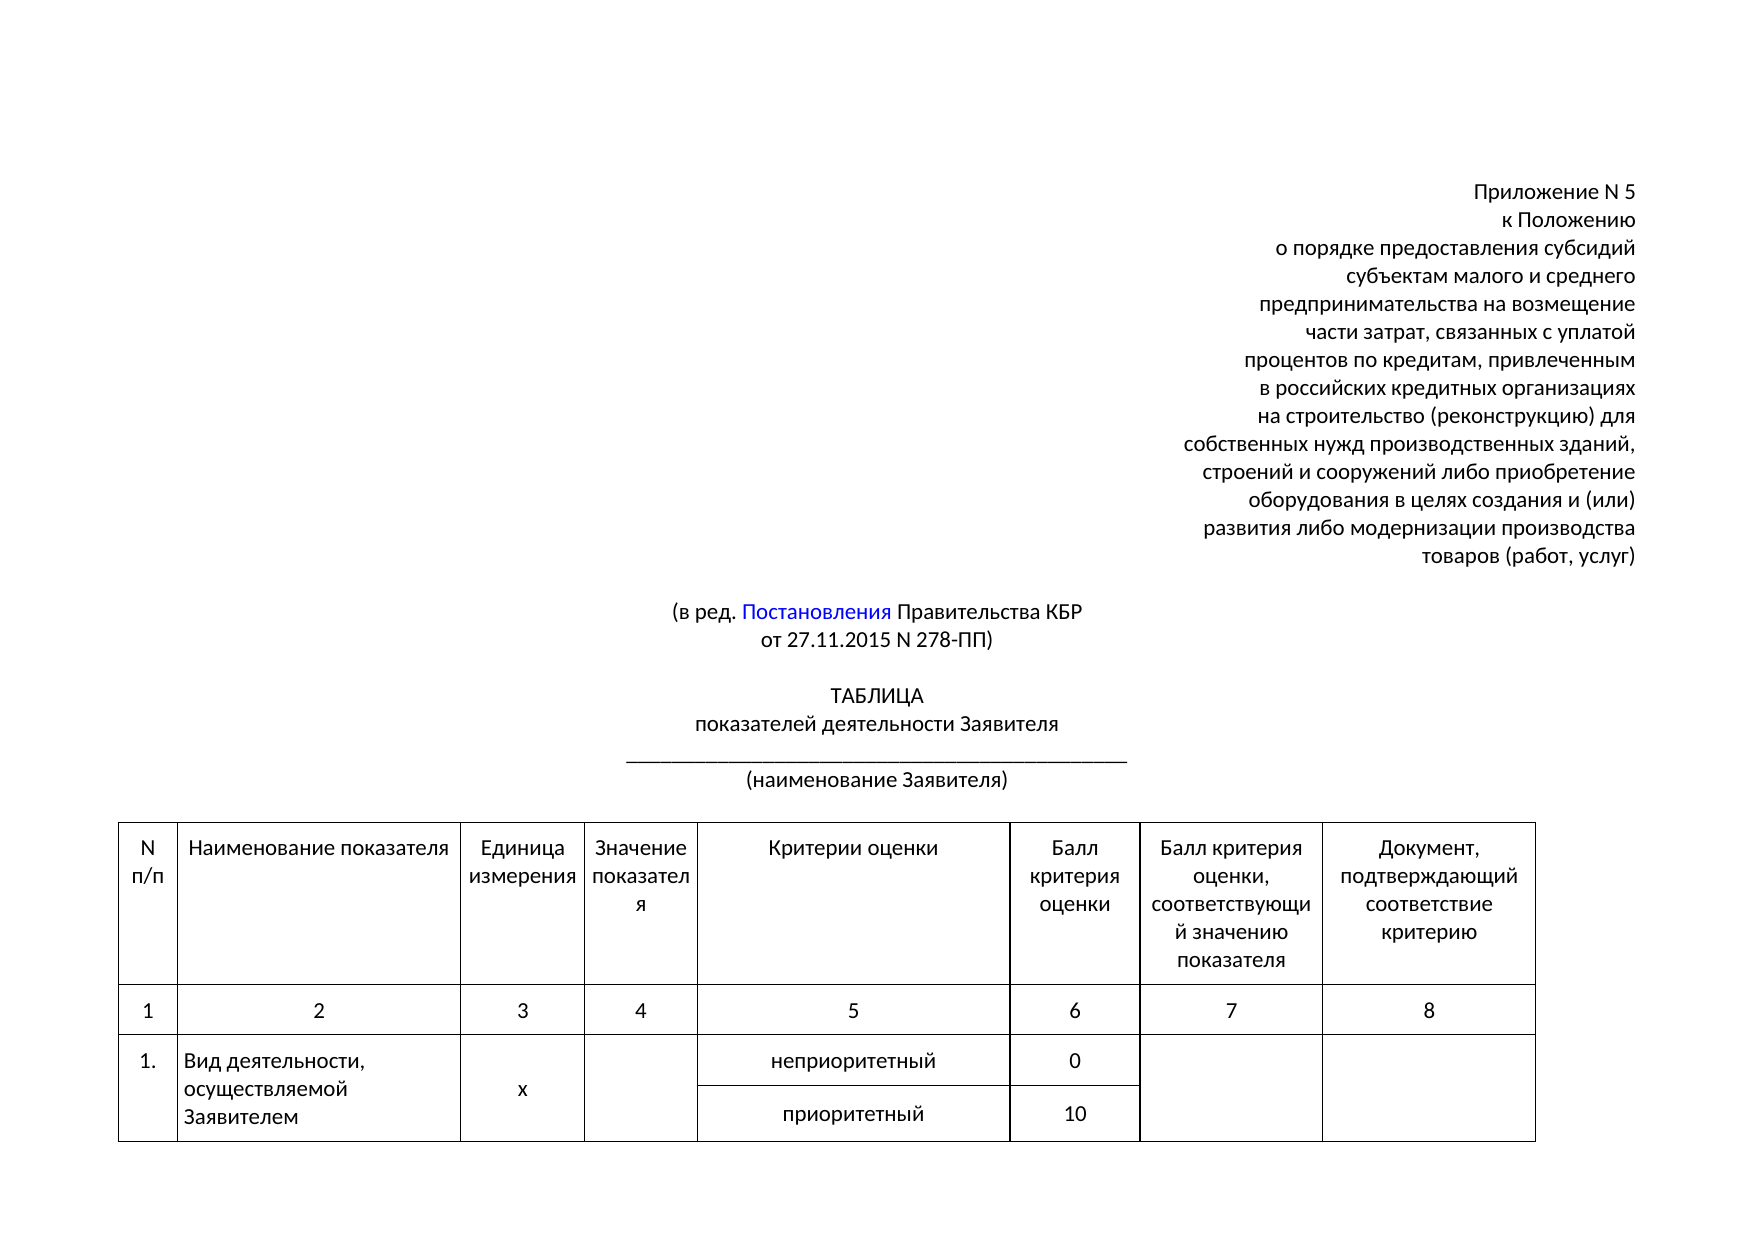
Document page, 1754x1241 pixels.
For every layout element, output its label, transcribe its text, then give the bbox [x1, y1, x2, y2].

text ТАБЛИЦА [118, 682, 1636, 709]
table_header Значение показателя [585, 823, 697, 984]
text (в ред. Постановления Правительства КБР [118, 597, 1636, 626]
text собственных нужд производственных зданий, [118, 429, 1636, 457]
table_header Единица измерения [461, 823, 584, 984]
table_cell 5 [698, 985, 1009, 1034]
text Приложение N 5 [118, 177, 1636, 205]
table_cell Вид деятельности, осуществляемой Заявителем [178, 1035, 460, 1141]
text от 27.11.2015 N 278-ПП) [118, 626, 1636, 653]
table_cell [1141, 1035, 1322, 1141]
table_header Документ, подтверждающий соответствие критерию [1323, 823, 1535, 984]
table_cell [1323, 1035, 1535, 1141]
text ____________________________________________ [118, 738, 1636, 766]
table_cell 6 [1011, 985, 1139, 1034]
text о порядке предоставления субсидий [118, 233, 1636, 261]
text в российских кредитных организациях [118, 373, 1636, 401]
table_cell 1. [119, 1035, 177, 1141]
table_cell 7 [1141, 985, 1322, 1034]
text части затрат, связанных с уплатой [118, 317, 1636, 345]
text (наименование Заявителя) [118, 766, 1636, 794]
table_cell приоритетный [698, 1086, 1009, 1141]
text показателей деятельности Заявителя [118, 709, 1636, 738]
text развития либо модернизации производства [118, 513, 1636, 541]
table_cell 0 [1011, 1035, 1139, 1085]
text строений и сооружений либо приобретение [118, 457, 1636, 485]
text процентов по кредитам, привлеченным [118, 345, 1636, 373]
table_cell 2 [178, 985, 460, 1034]
table_header Балл критерия оценки, соответствующий значению показателя [1141, 823, 1322, 984]
text на строительство (реконструкцию) для [118, 401, 1636, 429]
table_cell 4 [585, 985, 697, 1034]
table_header N п/п [119, 823, 177, 984]
table_cell [585, 1035, 697, 1141]
table_header Критерии оценки [698, 823, 1009, 984]
table_cell 1 [119, 985, 177, 1034]
text субъектам малого и среднего [118, 261, 1636, 289]
table_cell неприоритетный [698, 1035, 1009, 1085]
table_cell 3 [461, 985, 584, 1034]
text оборудования в целях создания и (или) [118, 485, 1636, 513]
text предпринимательства на возмещение [118, 289, 1636, 317]
table_cell 8 [1323, 985, 1535, 1034]
text товаров (работ, услуг) [118, 541, 1636, 569]
table_header Наименование показателя [178, 823, 460, 984]
text к Положению [118, 205, 1636, 233]
table_cell x [461, 1035, 584, 1141]
table_cell 10 [1011, 1086, 1139, 1141]
table_header Балл критерия оценки [1011, 823, 1139, 984]
